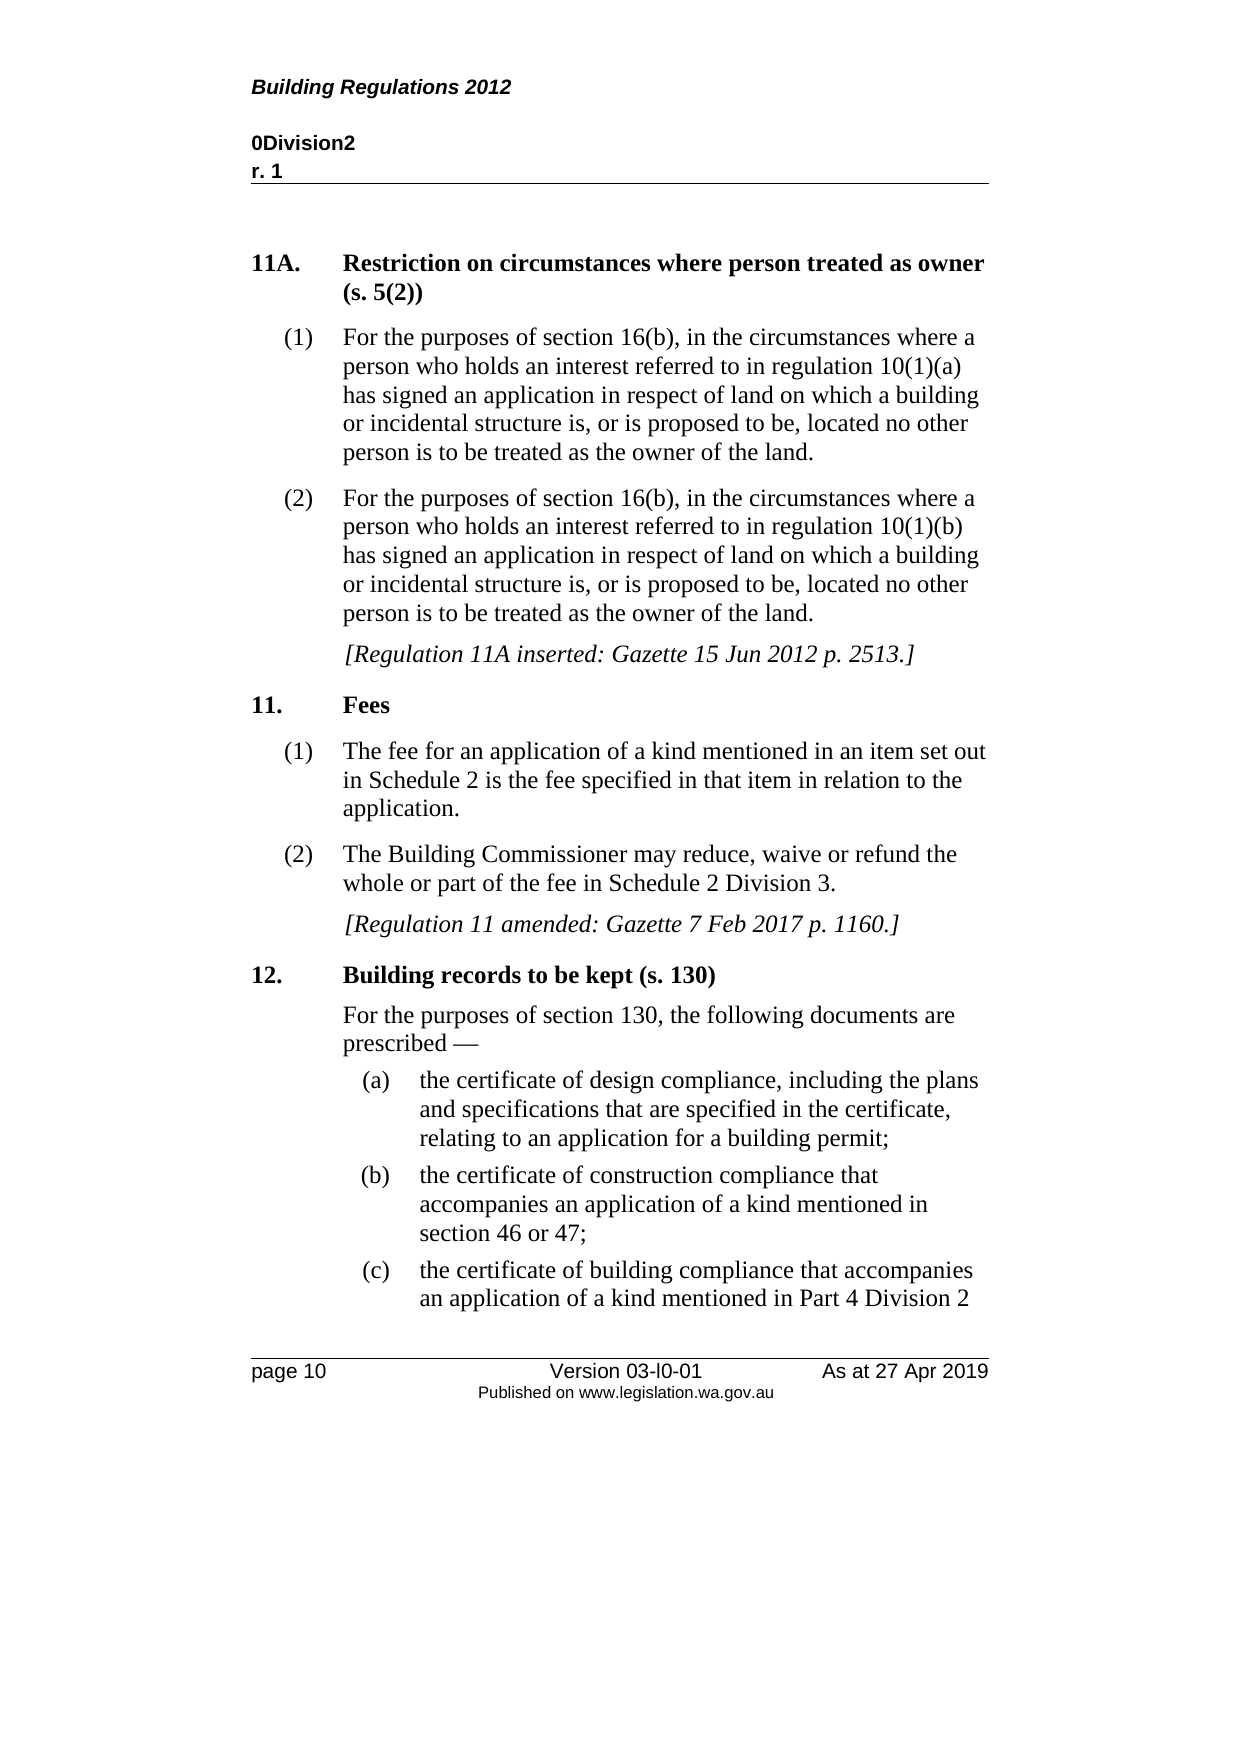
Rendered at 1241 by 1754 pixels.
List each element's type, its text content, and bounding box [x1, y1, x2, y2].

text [251, 1255, 989, 1312]
text (1) For the purposes of section 16(b), in the circumstances where a person who holds an interest referred to in regulation 10(1)(a) has signed an application in respect of land on which a building or incidental structure is, or is proposed to be, located no other person is to be treated as the owner of the land. [251, 322, 989, 466]
text For the purposes of section 130, the following documents are prescribed — [251, 1000, 989, 1057]
subtitle 12. Building records to be kept (s. 130) [251, 961, 989, 989]
subtitle 11. Fees [251, 691, 989, 719]
text [Regulation 11 amended: Gazette 7 Feb 2017 p. 1160.] [251, 909, 989, 938]
subtitle 11A. Restriction on circumstances where person treated as owner (s. 5(2)) [251, 248, 989, 306]
text (2) For the purposes of section 16(b), in the circumstances where a person who holds an interest referred to in regulation 10(1)(b) has signed an application in respect of land on which a building or incidental structure is, or is proposed to be, located no other person is to be treated as the owner of the land. [251, 483, 989, 626]
text [Regulation 11A inserted: Gazette 15 Jun 2012 p. 2513.] [251, 639, 989, 668]
text (1) The fee for an application of a kind mentioned in an item set out in Schedule 2 is the fee specified in that item in relation to the application. [251, 736, 989, 822]
text (2) The Building Commissioner may reduce, waive or refund the whole or part of the fee in Schedule 2 Division 3. [251, 839, 989, 896]
text (b) the certificate of construction compliance that accompanies an application of a kind mentioned in section 46 or 47; [251, 1160, 989, 1246]
text (a) the certificate of design compliance, including the plans and specifications that are specified in the certificate, relating to an application for a building permit; [251, 1066, 989, 1152]
